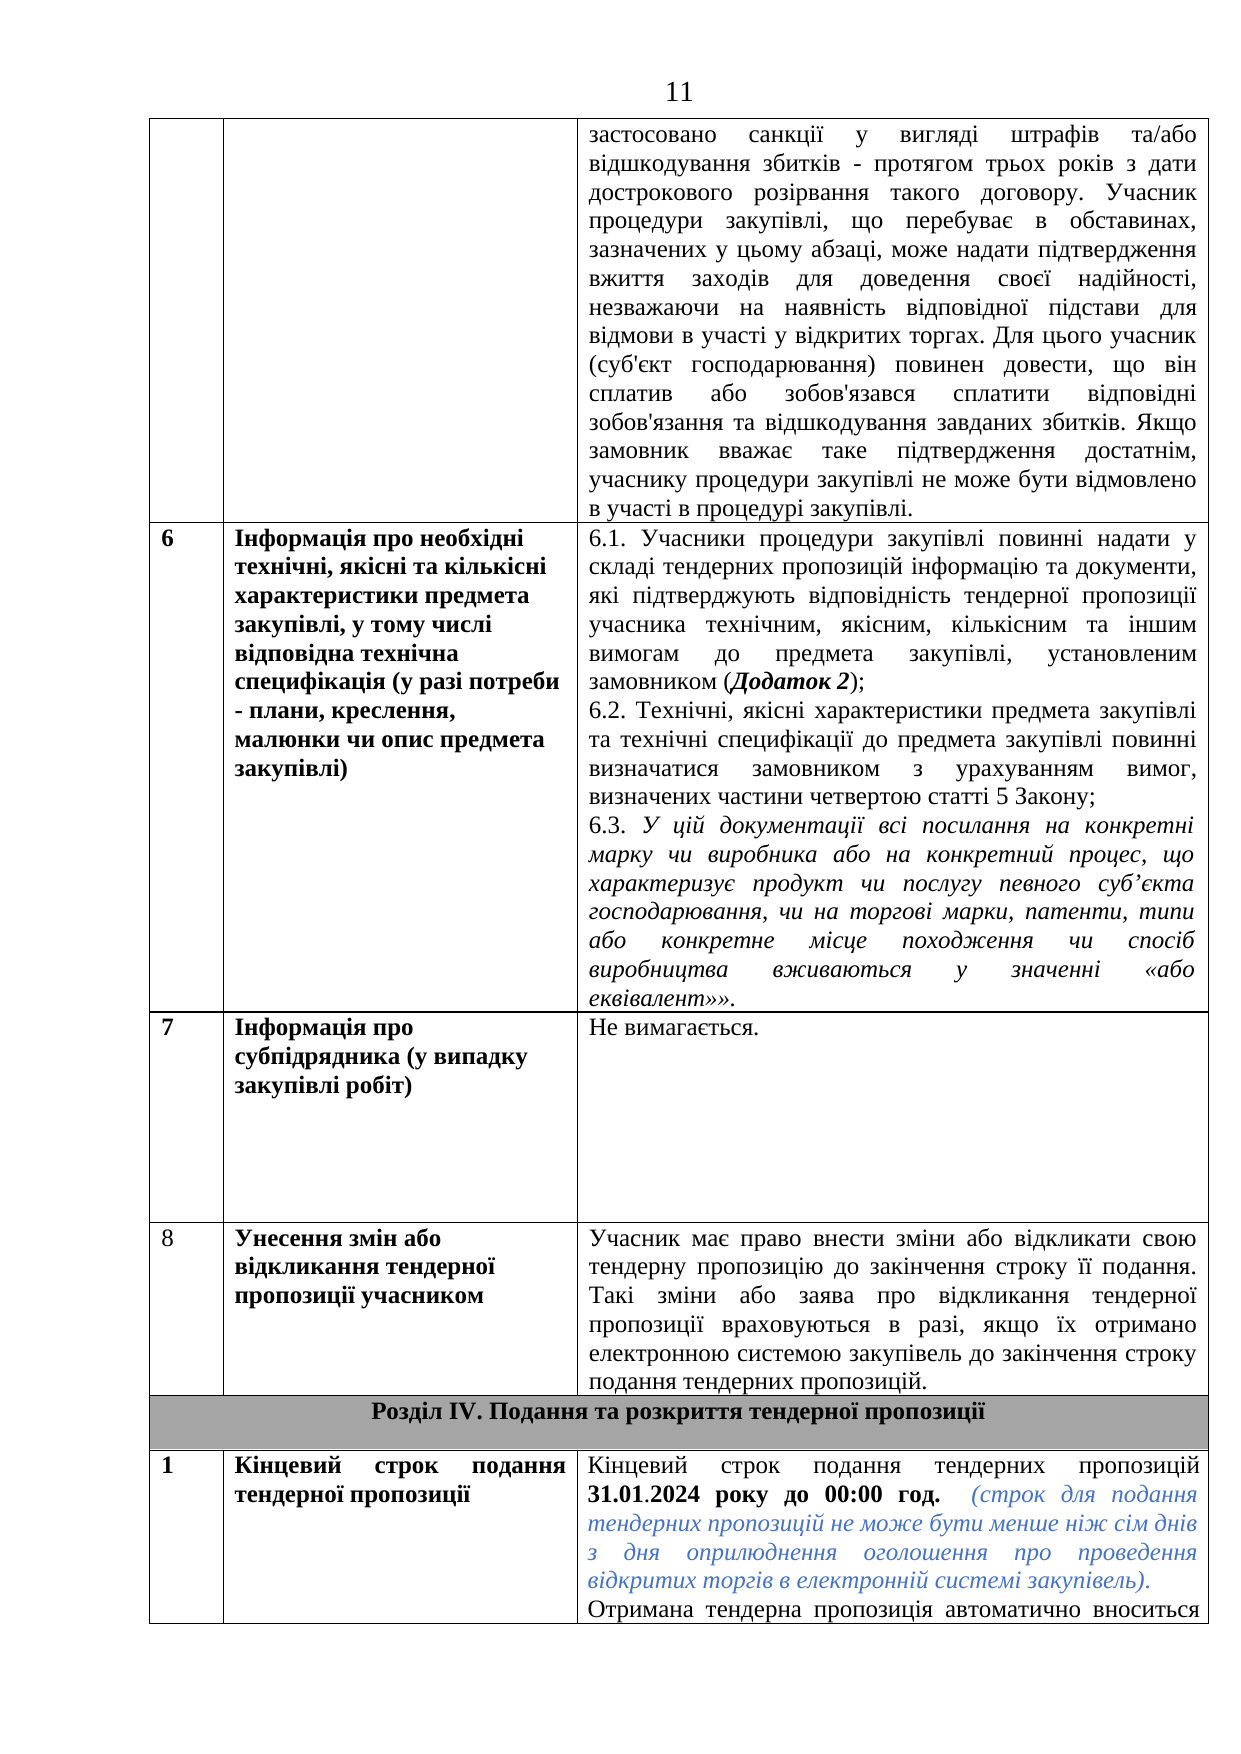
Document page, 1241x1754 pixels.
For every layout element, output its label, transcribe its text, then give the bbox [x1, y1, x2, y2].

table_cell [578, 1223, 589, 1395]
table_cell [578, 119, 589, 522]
table_cell Інформація про субпідрядника (у випадку закупівлі робіт) [224, 1013, 577, 1222]
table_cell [224, 1451, 577, 1623]
table_cell 5 [150, 119, 223, 522]
table_cell 7 [150, 1013, 223, 1222]
table_cell 6 [150, 523, 223, 1011]
table_cell Не вимагається. [578, 1013, 1208, 1222]
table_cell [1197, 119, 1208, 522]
table_cell 6.1. Учасники процедури закупівлі повинні надати у складі тендерних пропозицій інформацію та документи, які підтверджують відповідність тендерної пропозиції учасника технічним, якісним, кількісним та іншим вимогам до предмета закупівлі, установленим замовником (Додаток 2); 6.2. Технічні, якісні характеристики предмета закупівлі та технічні специфікації до предмета закупівлі повинні визначатися замовником з урахуванням вимог, визначених частини четвертою статті 5 Закону; 6.3. У цій документації всі посилання на конкретні марку чи виробника або на конкретний процес, що характеризує продукт чи послугу певного суб’єкта господарювання, чи на торгові марки, патенти, типи або конкретне місце походження чи спосіб виробництва вживаються у значенні «або еквівалент»». [578, 523, 1208, 1011]
table_cell Інформація про необхідні технічні, якісні та кількісні характеристики предмета закупівлі, у тому числі відповідна технічна специфікація (у разі потреби - плани, креслення, малюнки чи опис предмета закупівлі) [224, 523, 577, 1011]
table_cell Учасник має право внести зміни або відкликати свою тендерну пропозицію до закінчення строку її подання. Такі зміни або заява про відкликання тендерної пропозиції враховуються в разі, якщо їх отримано електронною системою закупівель до закінчення строку подання тендерних пропозицій. [928, 1223, 1208, 1395]
table_cell 1 [150, 1451, 223, 1623]
table_cell Унесення змін або відкликання тендерної пропозиції учасником [224, 1223, 577, 1395]
table_cell Розділ IV. Подання та розкриття тендерної пропозиції [150, 1396, 1208, 1449]
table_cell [224, 119, 577, 522]
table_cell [578, 1451, 1208, 1623]
table_cell 8 [150, 1223, 223, 1395]
